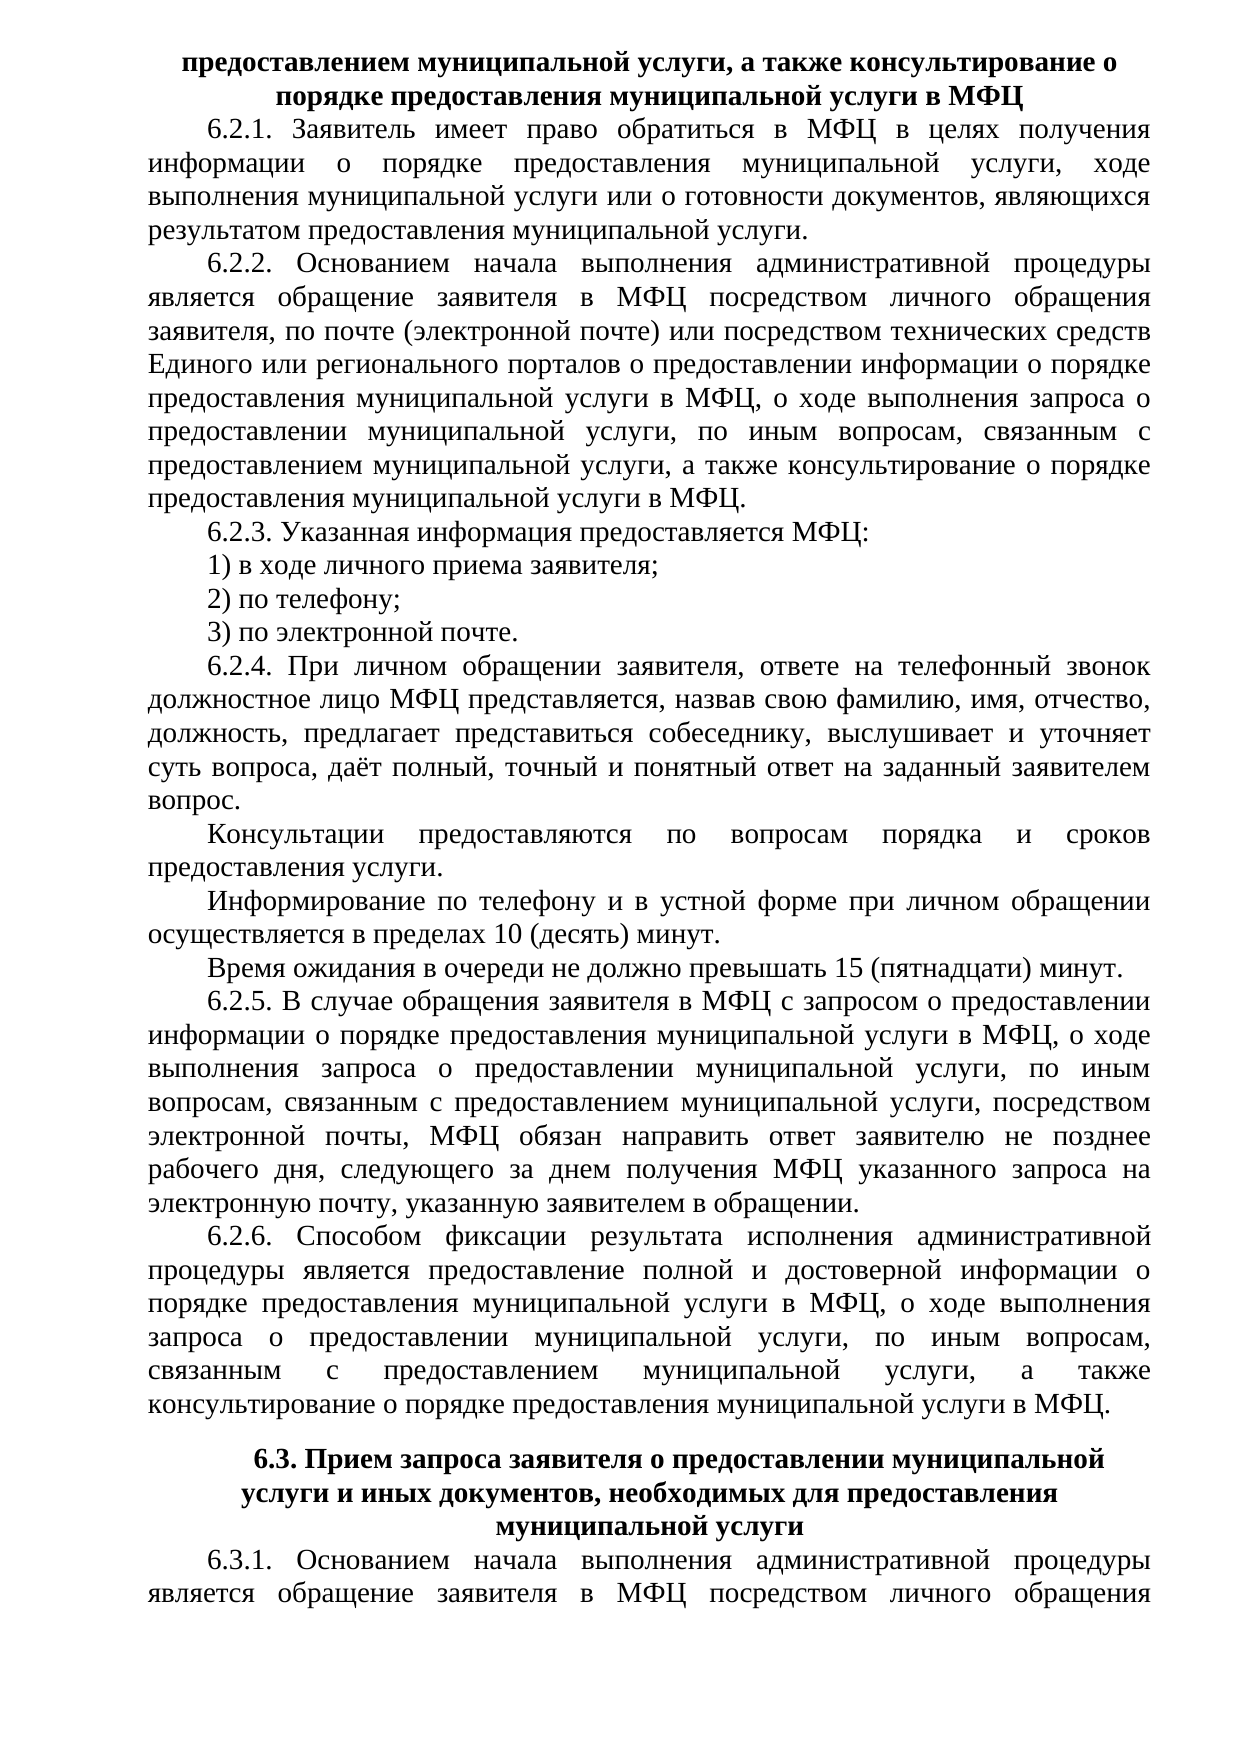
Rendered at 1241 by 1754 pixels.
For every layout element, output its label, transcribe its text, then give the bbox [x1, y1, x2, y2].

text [148, 44, 1152, 111]
text Консультации предоставляются по вопросам порядка и сроков предоставления услуги. [148, 816, 1152, 883]
text 1) в ходе личного приема заявителя; [148, 547, 1152, 581]
text 6.3. Прием запроса заявителя о предоставлении муниципальной услуги и иных документов, необходимых для предоставления муниципальной услуги [148, 1441, 1152, 1542]
text 6.2.2. Основанием начала выполнения административной процедуры является обращение заявителя в МФЦ посредством личного обращения заявителя, по почте (электронной почте) или посредством технических средств Единого или регионального порталов о предоставлении информации о порядке предоставления муниципальной услуги в МФЦ, о ходе выполнения запроса о предоставлении муниципальной услуги, по иным вопросам, связанным с предоставлением муниципальной услуги, а также консультирование о порядке предоставления муниципальной услуги в МФЦ. [148, 246, 1152, 514]
text Информирование по телефону и в устной форме при личном обращении осуществляется в пределах 10 (десять) минут. [148, 883, 1152, 950]
text 6.2.5. В случае обращения заявителя в МФЦ с запросом о предоставлении информации о порядке предоставления муниципальной услуги в МФЦ, о ходе выполнения запроса о предоставлении муниципальной услуги, по иным вопросам, связанным с предоставлением муниципальной услуги, посредством электронной почты, МФЦ обязан направить ответ заявителю не позднее рабочего дня, следующего за днем получения МФЦ указанного запроса на электронную почту, указанную заявителем в обращении. [148, 983, 1152, 1218]
text 3) по электронной почте. [148, 614, 1152, 648]
text 6.2.4. При личном обращении заявителя, ответе на телефонный звонок должностное лицо МФЦ представляется, назвав свою фамилию, имя, отчество, должность, предлагает представиться собеседнику, выслушивает и уточняет суть вопроса, даёт полный, точный и понятный ответ на заданный заявителем вопрос. [148, 648, 1152, 816]
text Время ожидания в очереди не должно превышать 15 (пятнадцати) минут. [148, 950, 1152, 983]
text 2) по телефону; [148, 581, 1152, 614]
text 6.2.1. Заявитель имеет право обратиться в МФЦ в целях получения информации о порядке предоставления муниципальной услуги, ходе выполнения муниципальной услуги или о готовности документов, являющихся результатом предоставления муниципальной услуги. [148, 111, 1152, 246]
text 6.2.6. Способом фиксации результата исполнения административной процедуры является предоставление полной и достоверной информации о порядке предоставления муниципальной услуги в МФЦ, о ходе выполнения запроса о предоставлении муниципальной услуги, по иным вопросам, связанным с предоставлением муниципальной услуги, а также консультирование о порядке предоставления муниципальной услуги в МФЦ. [148, 1218, 1152, 1419]
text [148, 1542, 1152, 1609]
text 6.2.3. Указанная информация предоставляется МФЦ: [148, 514, 1152, 547]
